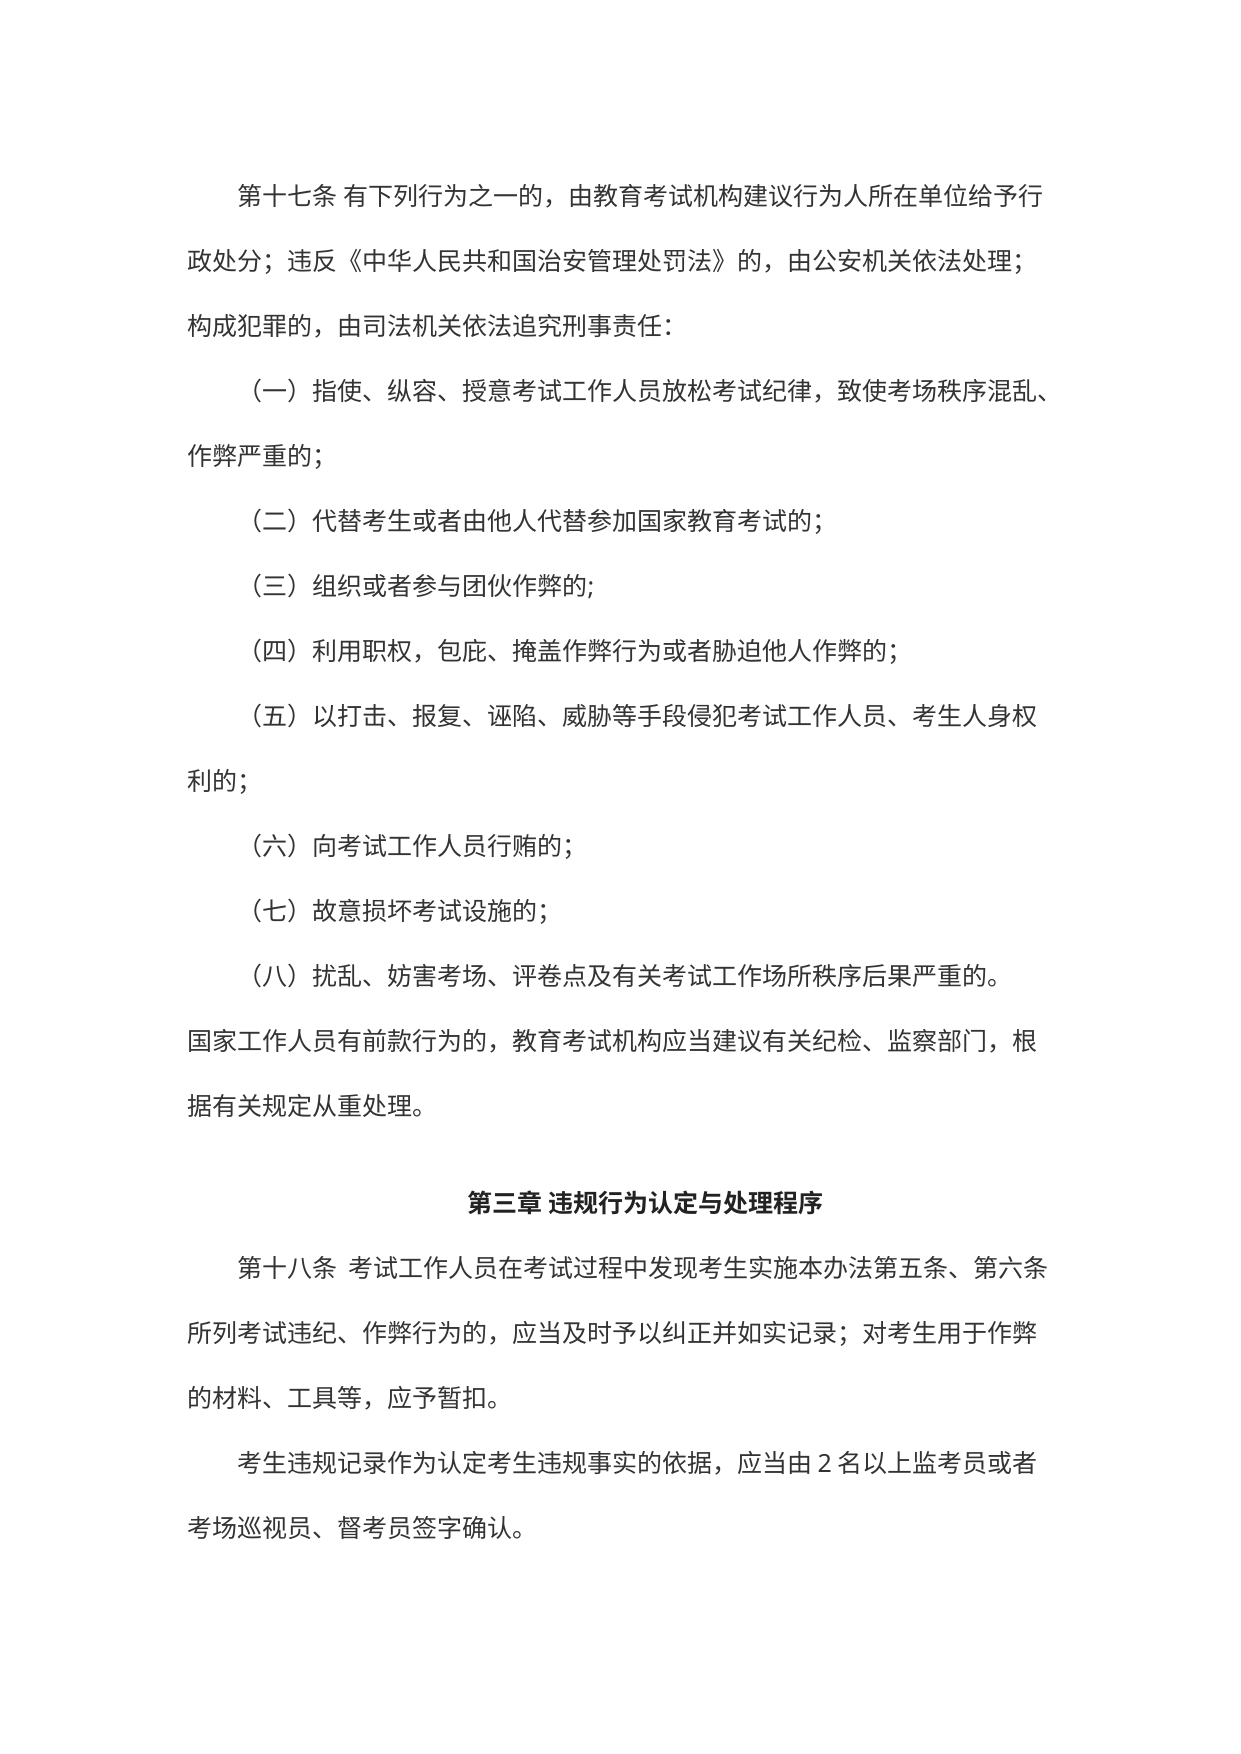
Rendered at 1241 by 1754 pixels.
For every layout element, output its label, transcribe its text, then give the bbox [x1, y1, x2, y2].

text 第十七条 有下列行为之一的，由教育考试机构建议行为人所在单位给予行政处分；违反《中华人民共和国治安管理处罚法》的，由公安机关依法处理；构成犯罪的，由司法机关依法追究刑事责任： [187, 162, 1053, 357]
text 考生违规记录作为认定考生违规事实的依据，应当由2名以上监考员或者考场巡视员、督考员签字确认。 [187, 1429, 1053, 1559]
text 第十八条 考试工作人员在考试过程中发现考生实施本办法第五条、第六条所列考试违纪、作弊行为的，应当及时予以纠正并如实记录；对考生用于作弊的材料、工具等，应予暂扣。 [187, 1234, 1053, 1429]
text （四）利用职权，包庇、掩盖作弊行为或者胁迫他人作弊的； [187, 617, 1053, 682]
text （二）代替考生或者由他人代替参加国家教育考试的； [187, 487, 1053, 552]
text （三）组织或者参与团伙作弊的; [187, 552, 1053, 617]
text （七）故意损坏考试设施的； [187, 877, 1053, 942]
text （五）以打击、报复、诬陷、威胁等手段侵犯考试工作人员、考生人身权利的； [187, 682, 1053, 812]
text （六）向考试工作人员行贿的； [187, 812, 1053, 877]
text （八）扰乱、妨害考场、评卷点及有关考试工作场所秩序后果严重的。 国家工作人员有前款行为的，教育考试机构应当建议有关纪检、监察部门，根据有关规定从重处理。 [187, 942, 1053, 1137]
text 第三章 违规行为认定与处理程序 [187, 1169, 1053, 1234]
text （一）指使、纵容、授意考试工作人员放松考试纪律，致使考场秩序混乱、作弊严重的； [187, 357, 1053, 487]
